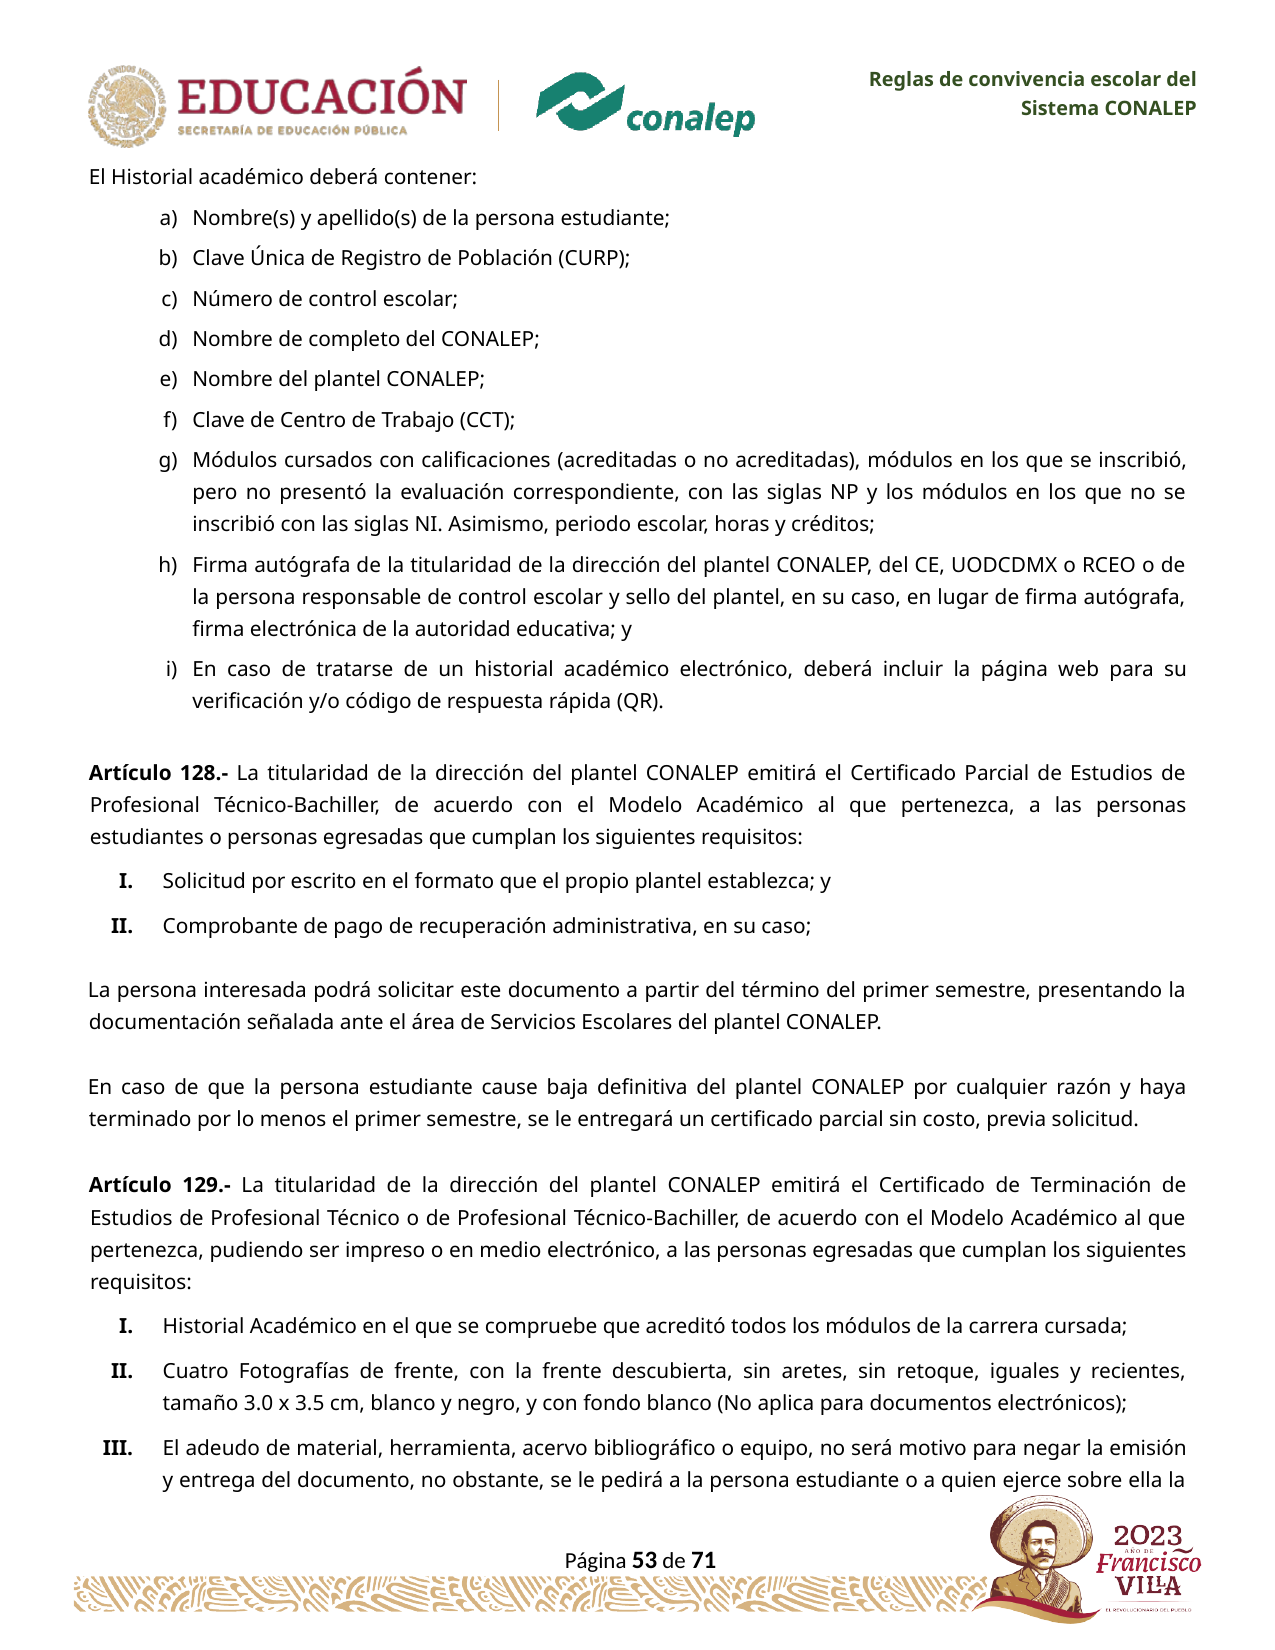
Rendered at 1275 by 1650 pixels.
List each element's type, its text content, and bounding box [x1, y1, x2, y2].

list Nombre de completo del CONALEP; [177, 324, 1188, 353]
picture [88, 65, 467, 148]
text Artículo 128.- La titularidad de la dirección del plantel CONALEP emitirá el Certificado Parcial de Estudios de Profesional Técnico-Bachiller, de acuerdo con el Modelo Académico al que pertenezca, a las personas estudiantes o personas egresadas que cumplan los siguientes requisitos: [89, 758, 1188, 850]
list Historial Académico en el que se compruebe que acreditó todos los módulos de la carrera cursada; [133, 1311, 1188, 1340]
picture [535, 71, 755, 137]
text La persona interesada podrá solicitar este documento a partir del término del primer semestre, presentando la documentación señalada ante el área de Servicios Escolares del plantel CONALEP. [88, 975, 1188, 1035]
list Solicitud por escrito en el formato que el propio plantel establezca; y [133, 866, 1188, 895]
list Comprobante de pago de recuperación administrativa, en su caso; [133, 911, 1188, 939]
picture [73, 1494, 1202, 1624]
list Número de control escolar; [177, 284, 1188, 312]
text En caso de que la persona estudiante cause baja definitiva del plantel CONALEP por cualquier razón y haya terminado por lo menos el primer semestre, se le entregará un certificado parcial sin costo, previa solicitud. [88, 1072, 1188, 1133]
text Artículo 129.- La titularidad de la dirección del plantel CONALEP emitirá el Certificado de Terminación de Estudios de Profesional Técnico o de Profesional Técnico-Bachiller, de acuerdo con el Modelo Académico al que pertenezca, pudiendo ser impreso o en medio electrónico, a las personas egresadas que cumplan los siguientes requisitos: [89, 1171, 1188, 1295]
list Clave Única de Registro de Población (CURP); [177, 243, 1188, 272]
list Firma autógrafa de la titularidad de la dirección del plantel CONALEP, del CE, UODCDMX o RCEO o de la persona responsable de control escolar y sello del plantel, en su caso, en lugar de firma autógrafa, firma electrónica de la autoridad educativa; y [177, 550, 1188, 643]
text El Historial académico deberá contener: [89, 162, 1188, 191]
list Módulos cursados con calificaciones (acreditadas o no acreditadas), módulos en los que se inscribió, pero no presentó la evaluación correspondiente, con las siglas NP y los módulos en los que no se inscribió con las siglas NI. Asimismo, periodo escolar, horas y créditos; [177, 445, 1188, 538]
list Nombre(s) y apellido(s) de la persona estudiante; [177, 203, 1188, 231]
list Clave de Centro de Trabajo (CCT); [177, 405, 1188, 433]
list Cuatro Fotografías de frente, con la frente descubierta, sin aretes, sin retoque, iguales y recientes, tamaño 3.0 x 3.5 cm, blanco y negro, y con fondo blanco (No aplica para documentos electrónicos); [133, 1356, 1188, 1417]
list Nombre del plantel CONALEP; [177, 364, 1188, 393]
list En caso de tratarse de un historial académico electrónico, deberá incluir la página web para su verificación y/o código de respuesta rápida (QR). [177, 654, 1188, 715]
